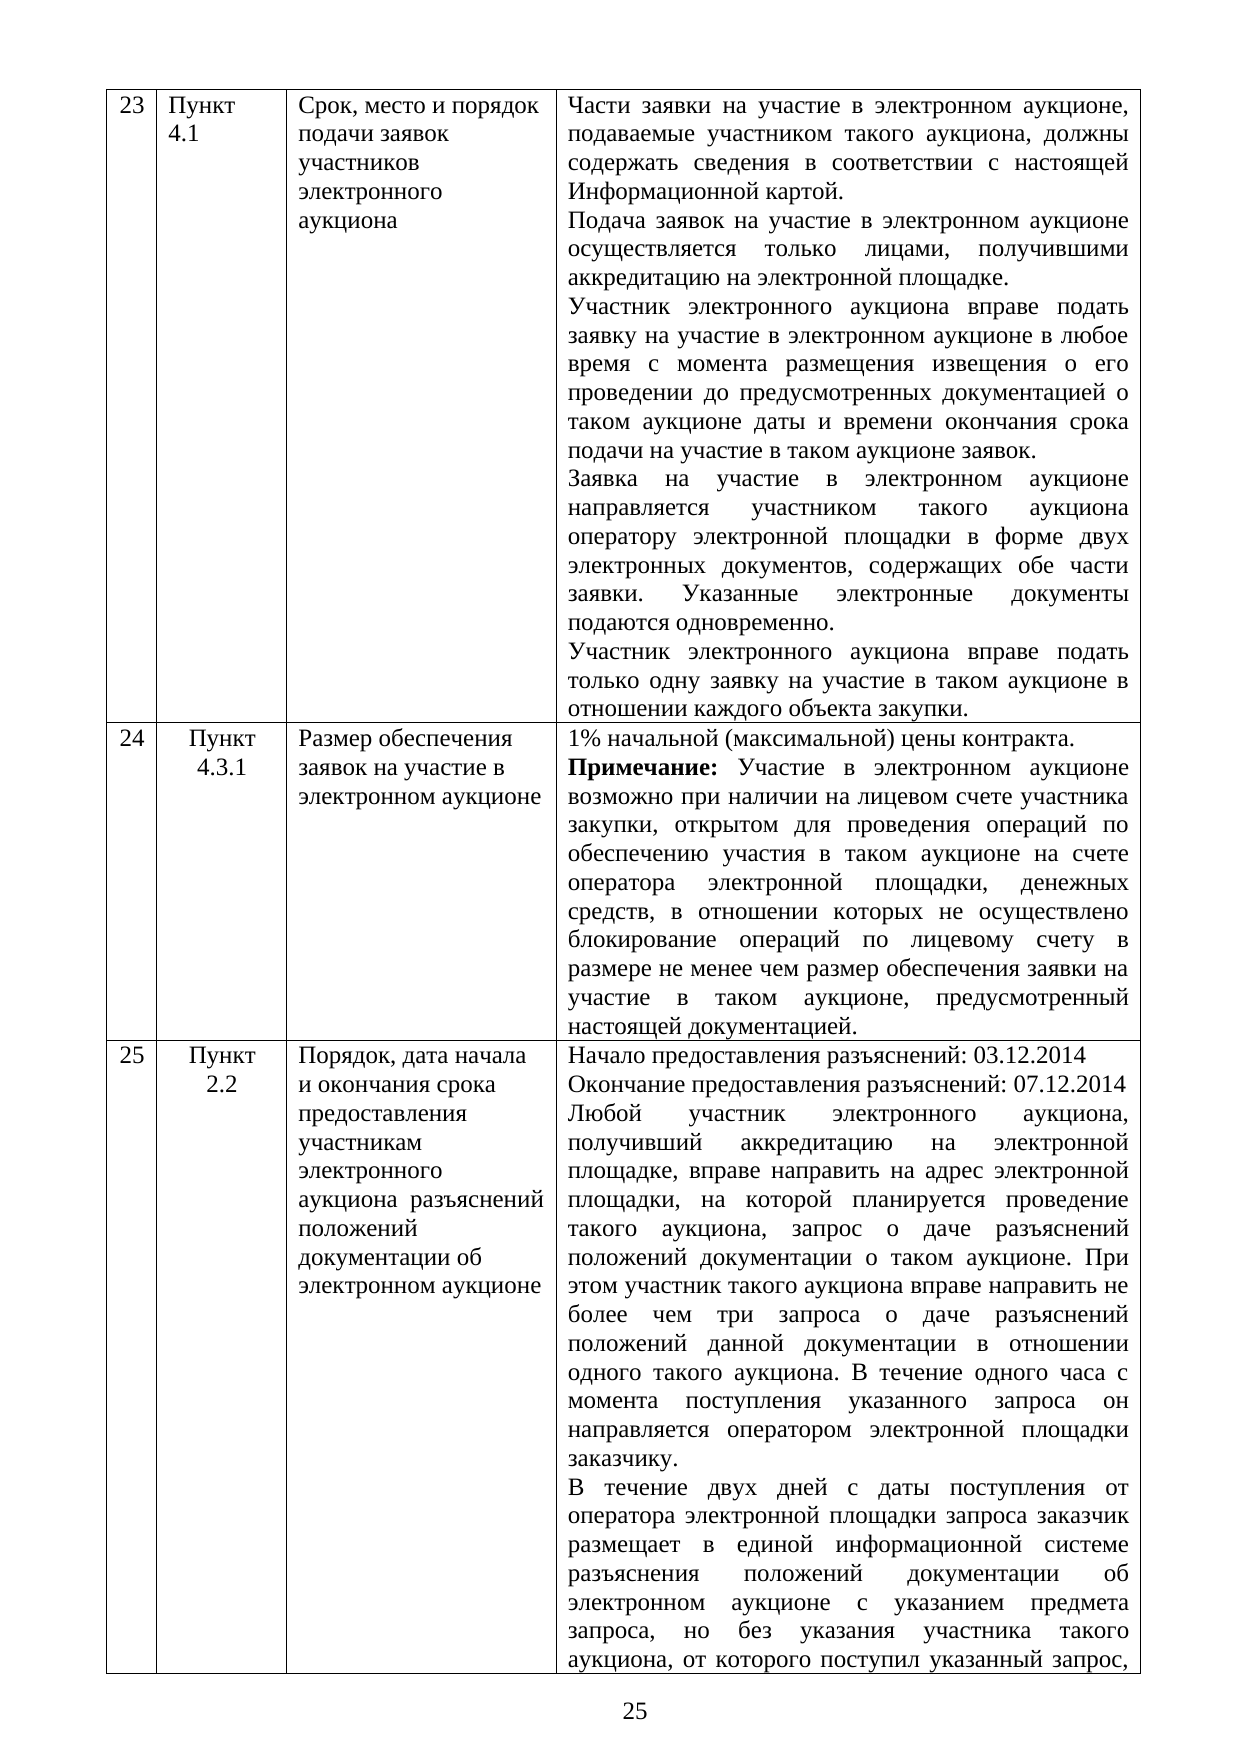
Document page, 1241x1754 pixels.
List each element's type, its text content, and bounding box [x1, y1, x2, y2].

table_cell Пункт 4.1 [157, 90, 286, 722]
table_cell 1% начальной (максимальной) цены контракта. Примечание: Участие в электронном аукционе возможно при наличии на лицевом счете участника закупки, открытом для проведения операций по обеспечению участия в таком аукционе на счете оператора электронной площадки, денежных средств, в отношении которых не осуществлено блокирование операций по лицевому счету в размере не менее чем размер обеспечения заявки на участие в таком аукционе, предусмотренный настоящей документацией. [557, 723, 1140, 1039]
table_cell Размер обеспечения заявок на участие в электронном аукционе [287, 723, 556, 1039]
table_cell 25 [107, 1041, 156, 1673]
table_cell Пункт 4.3.1 [157, 723, 286, 1039]
table_cell 24 [107, 723, 156, 1039]
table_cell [287, 1041, 556, 1673]
table_cell 23 [107, 90, 156, 722]
table_cell Части заявки на участие в электронном аукционе, подаваемые участником такого аукциона, должны содержать сведения в соответствии с настоящей Информационной картой. Подача заявок на участие в электронном аукционе осуществляется только лицами, получившими аккредитацию на электронной площадке. Участник электронного аукциона вправе подать заявку на участие в электронном аукционе в любое время с момента размещения извещения о его проведении до предусмотренных документацией о таком аукционе даты и времени окончания срока подачи на участие в таком аукционе заявок. Заявка на участие в электронном аукционе направляется участником такого аукциона оператору электронной площадки в форме двух электронных документов, содержащих обе части заявки. Указанные электронные документы подаются одновременно. Участник электронного аукциона вправе подать только одну заявку на участие в таком аукционе в отношении каждого объекта закупки. [557, 90, 1140, 722]
table_cell Срок, место и порядок подачи заявок участников электронного аукциона [287, 90, 556, 722]
table_cell Пункт 2.2 [157, 1041, 286, 1673]
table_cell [557, 1041, 1140, 1673]
